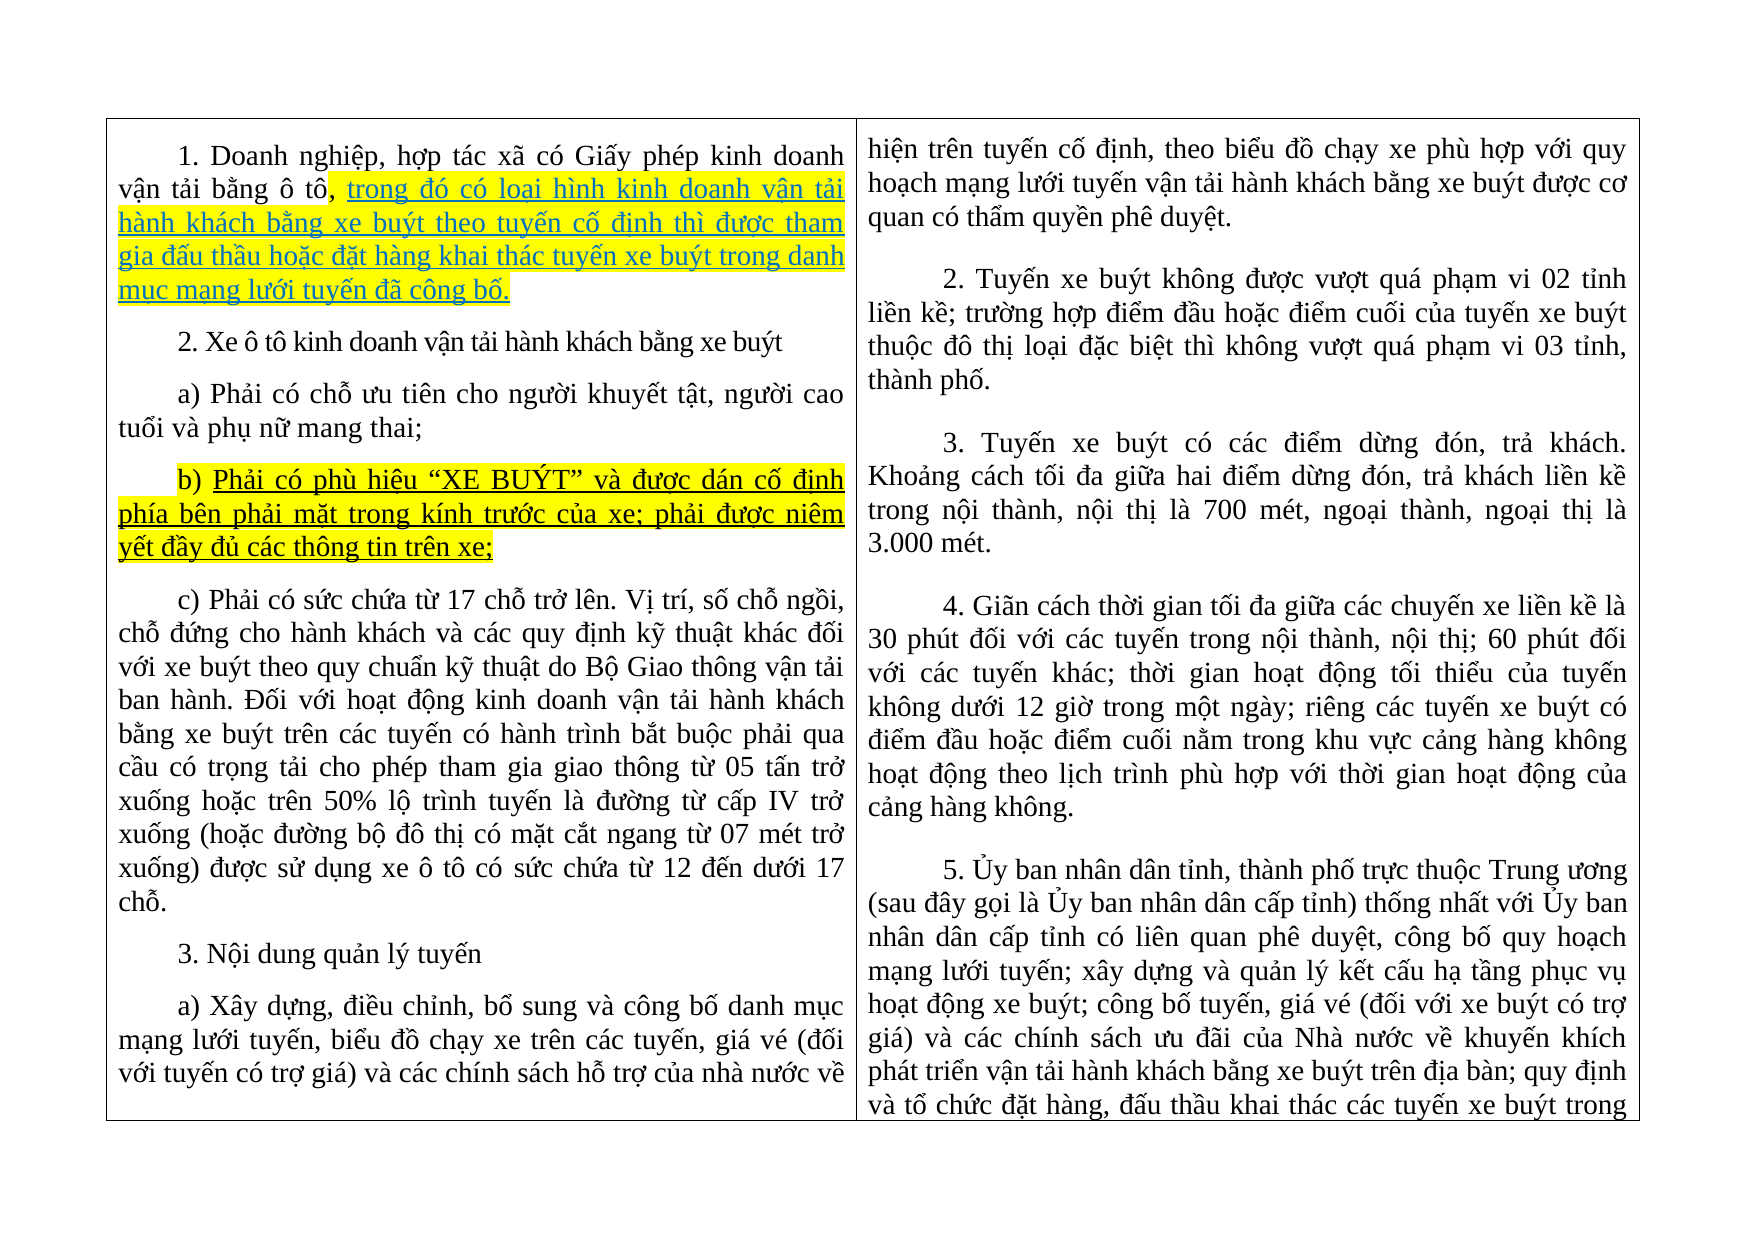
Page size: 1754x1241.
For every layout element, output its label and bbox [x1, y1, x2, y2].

table_cell [857, 119, 1639, 1120]
table_cell [107, 119, 856, 1120]
